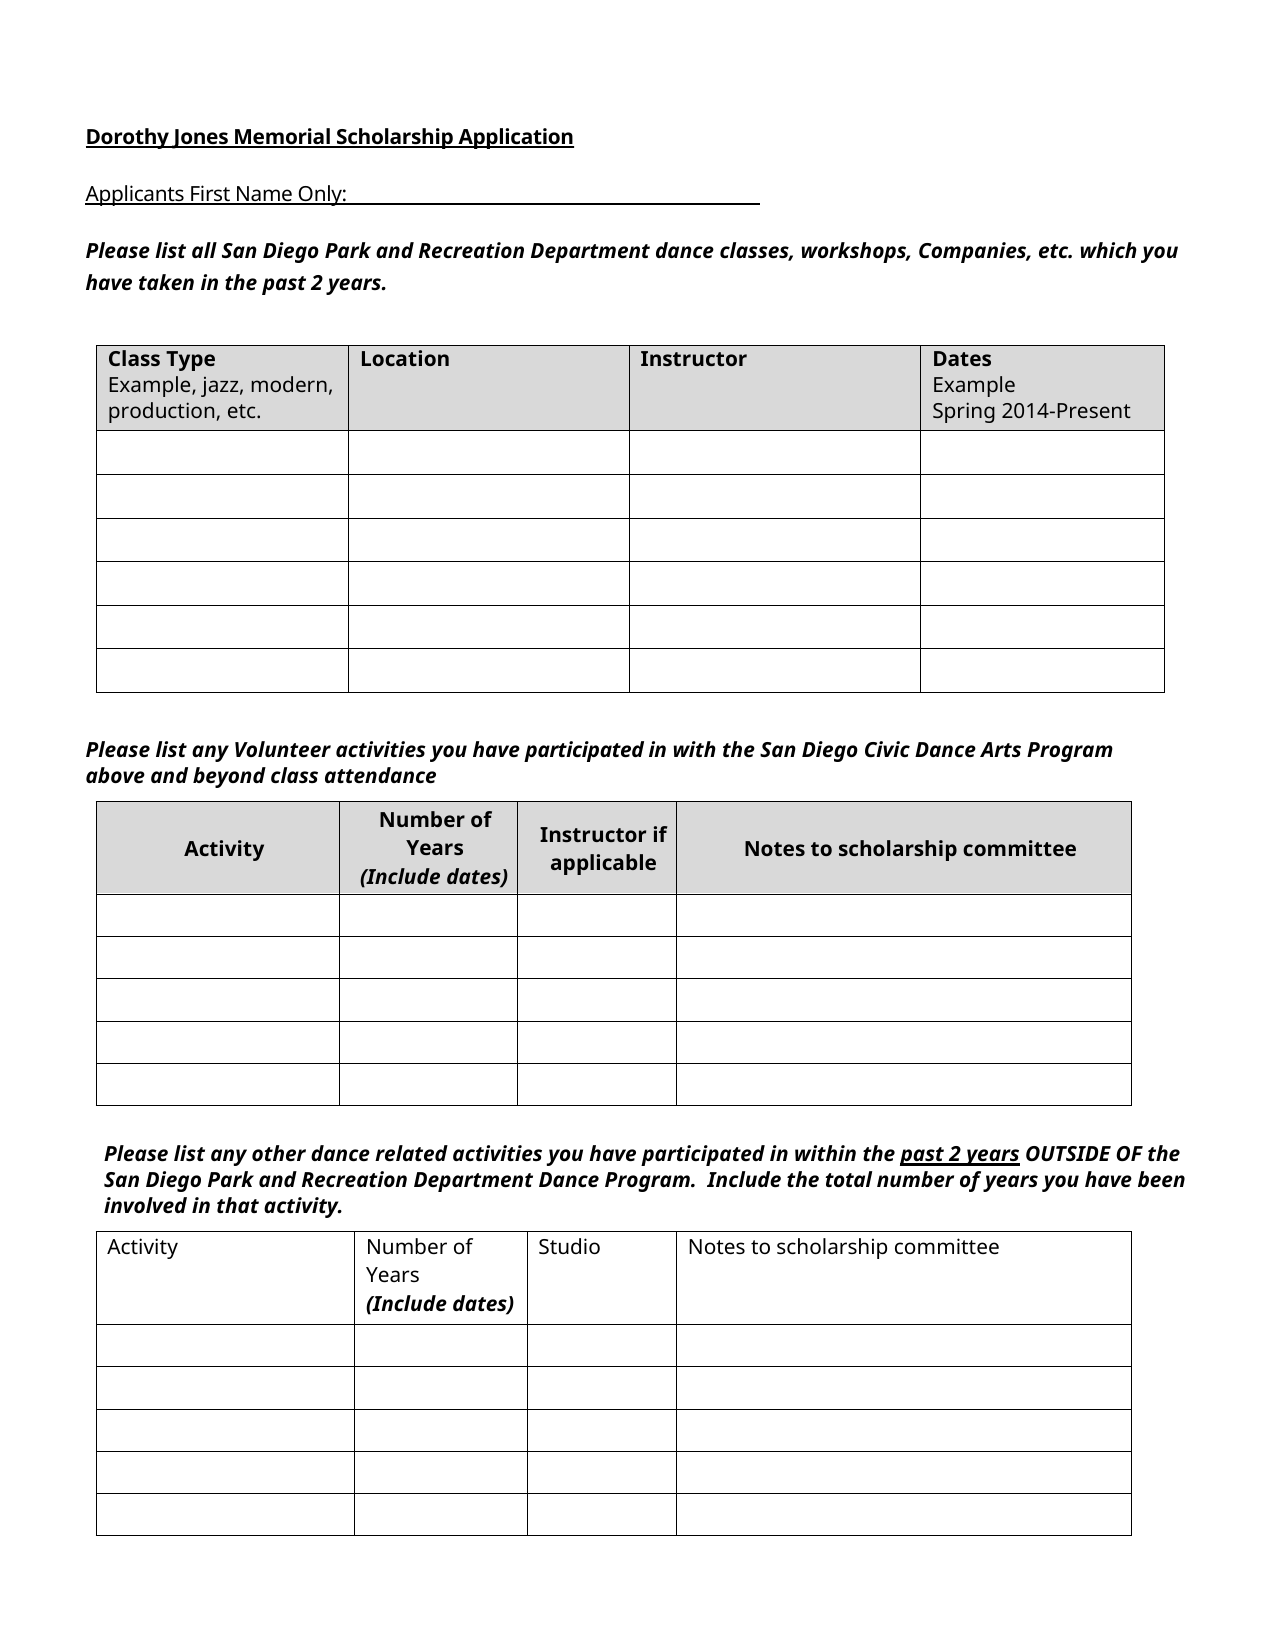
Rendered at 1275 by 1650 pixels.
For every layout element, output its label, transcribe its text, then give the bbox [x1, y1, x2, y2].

table_cell [97, 606, 348, 648]
text Please list all San Diego Park and Recreation Department dance classes, workshops, Companies, etc. which you have taken in the past 2 years. [85, 236, 1206, 297]
table_cell [518, 979, 676, 1021]
table_cell [677, 1494, 1131, 1535]
table_cell [97, 1064, 339, 1105]
table_cell [630, 475, 920, 517]
table_cell [677, 937, 1131, 978]
table_cell [355, 1494, 527, 1535]
table_cell [97, 475, 348, 517]
table_cell [518, 937, 676, 978]
table_cell [630, 431, 920, 474]
table_header Instructor if applicable [518, 802, 676, 893]
table_cell [97, 1452, 354, 1493]
table_cell [677, 1064, 1131, 1105]
table_header Number of Years (Include dates) [355, 1232, 527, 1324]
table_cell [97, 519, 348, 561]
table_header Notes to scholarship committee [677, 802, 1131, 893]
table_cell [921, 519, 1164, 561]
table_cell [677, 1325, 1131, 1366]
table_header Studio [528, 1232, 676, 1324]
table_cell [921, 649, 1164, 692]
table_header Location [349, 346, 629, 430]
table_cell [349, 519, 629, 561]
table_cell [528, 1325, 676, 1366]
table_cell [630, 562, 920, 605]
table_cell [677, 1022, 1131, 1063]
table_cell [97, 937, 339, 978]
table_cell [677, 979, 1131, 1021]
table_header Notes to scholarship committee [677, 1232, 1131, 1324]
table_cell [528, 1367, 676, 1408]
table_cell [677, 1410, 1131, 1451]
table_cell [97, 1022, 339, 1063]
table_cell [355, 1325, 527, 1366]
table_cell [677, 1367, 1131, 1408]
table_cell [340, 895, 517, 936]
table_header Dates Example Spring 2014-Present [921, 346, 1164, 430]
table_header Activity [97, 1232, 354, 1324]
table_cell [630, 519, 920, 561]
table_cell [921, 475, 1164, 517]
table_cell [528, 1452, 676, 1493]
text Applicants First Name Only: [85, 179, 1179, 207]
table_cell [528, 1410, 676, 1451]
table_cell [349, 606, 629, 648]
table_cell [340, 1022, 517, 1063]
table_header Class Type Example, jazz, modern, production, etc. [97, 346, 348, 430]
table_cell [97, 895, 339, 936]
table_cell [355, 1410, 527, 1451]
table_cell [677, 1452, 1131, 1493]
table_cell [97, 649, 348, 692]
table_header Instructor [630, 346, 920, 430]
table_cell [97, 1494, 354, 1535]
table_cell [340, 937, 517, 978]
table_cell [97, 431, 348, 474]
table_cell [518, 1064, 676, 1105]
table_cell [97, 562, 348, 605]
table_cell [340, 1064, 517, 1105]
table_cell [528, 1494, 676, 1535]
table_cell [340, 979, 517, 1021]
text Please list any Volunteer activities you have participated in with the San Diego Civic Dance Arts Program above and beyond class attendance [85, 736, 1175, 789]
table_cell [97, 1410, 354, 1451]
table_cell [677, 895, 1131, 936]
table_cell [97, 1325, 354, 1366]
table_cell [355, 1452, 527, 1493]
table_cell [355, 1367, 527, 1408]
table_cell [97, 979, 339, 1021]
table_cell [518, 1022, 676, 1063]
table_cell [630, 649, 920, 692]
table_cell [349, 431, 629, 474]
table_cell [97, 1367, 354, 1408]
table_cell [921, 562, 1164, 605]
table_cell [518, 895, 676, 936]
table_cell [630, 606, 920, 648]
table_cell [921, 606, 1164, 648]
text Dorothy Jones Memorial Scholarship Application [85, 122, 1179, 151]
text Please list any other dance related activities you have participated in within the past 2 years OUTSIDE OF the San Diego Park and Recreation Department Dance Program. Include the total number of years you have been involved in that activity. [104, 1140, 1198, 1219]
table_cell [349, 475, 629, 517]
table_header Activity [97, 802, 339, 893]
table_cell [349, 649, 629, 692]
table_cell [349, 562, 629, 605]
table_cell [921, 431, 1164, 474]
table_header Number of Years (Include dates) [340, 802, 517, 893]
